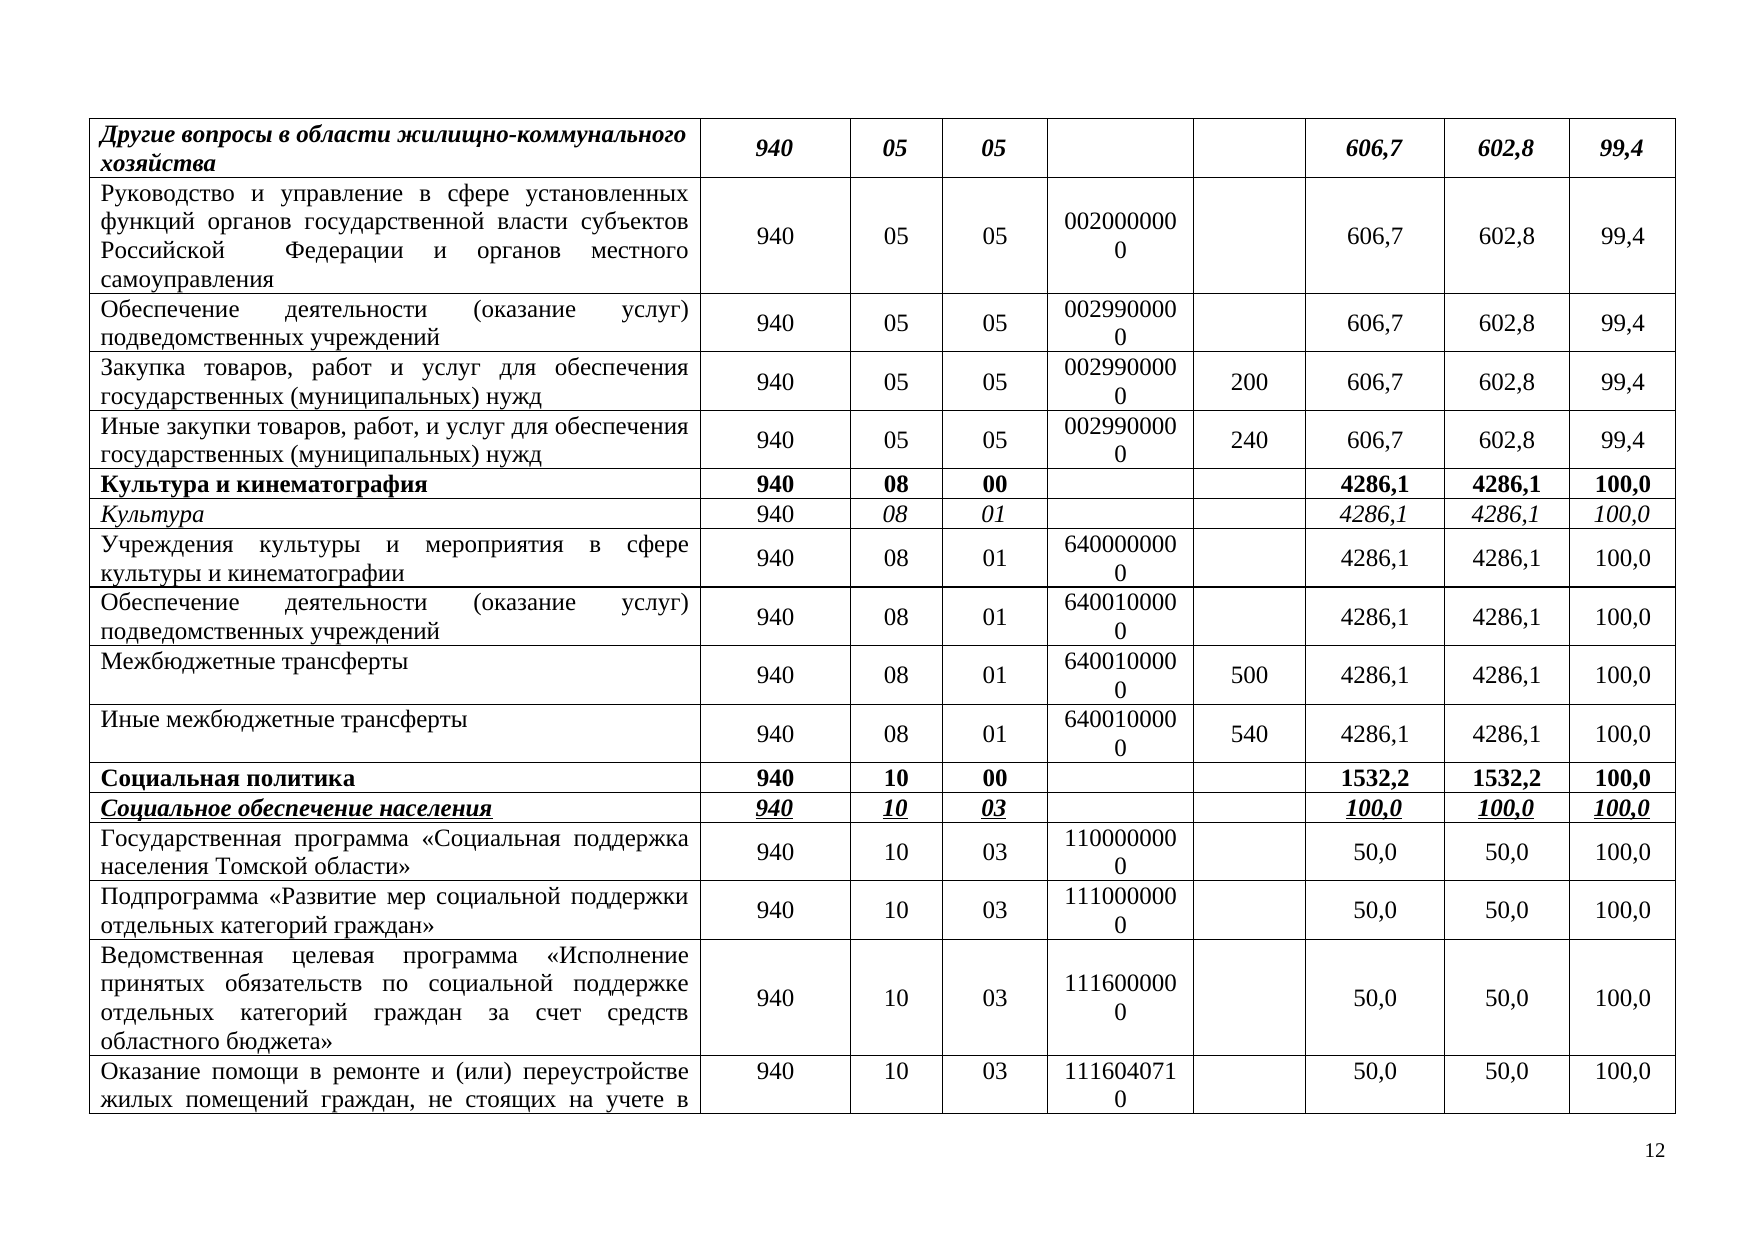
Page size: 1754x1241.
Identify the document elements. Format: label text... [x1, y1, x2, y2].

table_cell 100,0 [1570, 469, 1675, 498]
table_cell 940 [701, 411, 850, 468]
table_cell 6400100000 [1048, 588, 1193, 645]
table_cell 05 [851, 178, 942, 293]
table_cell 602,8 [1445, 352, 1569, 410]
table_cell 99,4 [1570, 119, 1675, 177]
table_cell 500 [1194, 646, 1305, 703]
table_cell 05 [943, 294, 1047, 351]
table_cell 940 [701, 469, 850, 498]
table_cell Иные закупки товаров, работ, и услуг для обеспечения государственных (муниципальных) нужд [90, 411, 700, 468]
table_cell 4286,1 [1306, 499, 1444, 528]
table_cell 940 [701, 646, 850, 703]
table_cell 4286,1 [1445, 646, 1569, 703]
table_cell 50,0 [1306, 940, 1444, 1055]
table_cell 05 [851, 294, 942, 351]
table_cell 940 [701, 352, 850, 410]
table_cell [1194, 763, 1305, 792]
table_cell 1100000000 [1048, 823, 1193, 880]
table_cell 99,4 [1570, 178, 1675, 293]
table_cell Обеспечение деятельности (оказание услуг) подведомственных учреждений [90, 294, 700, 351]
table_cell [1194, 469, 1305, 498]
table_cell 99,4 [1570, 294, 1675, 351]
table_cell [1194, 294, 1305, 351]
table_cell [1194, 529, 1305, 586]
table_cell [1048, 119, 1193, 177]
table_cell Культура и кинематография [90, 469, 700, 498]
table_cell 606,7 [1306, 294, 1444, 351]
table_cell Социальное обеспечение населения [90, 793, 700, 822]
table_cell 05 [943, 411, 1047, 468]
table_cell 4286,1 [1445, 705, 1569, 762]
table_cell 05 [851, 119, 942, 177]
table_cell 100,0 [1570, 793, 1675, 822]
table_cell 602,8 [1445, 411, 1569, 468]
table_cell 602,8 [1445, 294, 1569, 351]
table_cell 03 [943, 940, 1047, 1055]
table_cell 940 [701, 1056, 850, 1113]
table_cell 940 [701, 178, 850, 293]
table_cell 08 [851, 529, 942, 586]
table_cell Социальная политика [90, 763, 700, 792]
table_cell 50,0 [1445, 940, 1569, 1055]
table_cell 08 [851, 705, 942, 762]
table_cell 100,0 [1570, 940, 1675, 1055]
table_cell 03 [943, 793, 1047, 822]
table_cell 05 [943, 178, 1047, 293]
table_cell [1194, 1056, 1305, 1113]
table_cell Межбюджетные трансферты [90, 646, 700, 703]
table_cell 940 [701, 763, 850, 792]
table_cell 99,4 [1570, 352, 1675, 410]
table_cell [1048, 793, 1193, 822]
table_cell 10 [851, 793, 942, 822]
table_cell Другие вопросы в области жилищно-коммунального хозяйства [90, 119, 700, 177]
table_cell 50,0 [1445, 823, 1569, 880]
table_cell 940 [701, 294, 850, 351]
table_cell 08 [851, 499, 942, 528]
table_cell 940 [701, 705, 850, 762]
table_cell 99,4 [1570, 411, 1675, 468]
table_cell 08 [851, 588, 942, 645]
table_cell Государственная программа «Социальная поддержка населения Томской области» [90, 823, 700, 880]
table_cell 03 [943, 1056, 1047, 1113]
table_cell Учреждения культуры и мероприятия в сфере культуры и кинематографии [90, 529, 700, 586]
table_cell 606,7 [1306, 411, 1444, 468]
table_cell 100,0 [1570, 881, 1675, 939]
table_cell 03 [943, 823, 1047, 880]
table_cell 08 [851, 646, 942, 703]
table_cell 100,0 [1445, 793, 1569, 822]
table_cell 50,0 [1445, 1056, 1569, 1113]
table_cell 940 [701, 793, 850, 822]
table_cell [1194, 588, 1305, 645]
table_cell 10 [851, 1056, 942, 1113]
table_cell 100,0 [1570, 763, 1675, 792]
table_cell 100,0 [1306, 793, 1444, 822]
table_cell 01 [943, 646, 1047, 703]
table_cell 100,0 [1570, 499, 1675, 528]
table_cell 1116000000 [1048, 940, 1193, 1055]
table_cell 100,0 [1570, 529, 1675, 586]
table_cell 10 [851, 823, 942, 880]
table_cell 10 [851, 940, 942, 1055]
table_cell [1048, 499, 1193, 528]
table_cell 1116040710 [1048, 1056, 1193, 1113]
table_cell 10 [851, 763, 942, 792]
table_cell [1194, 823, 1305, 880]
table_cell 6400100000 [1048, 646, 1193, 703]
table_cell 100,0 [1570, 823, 1675, 880]
table_cell Обеспечение деятельности (оказание услуг) подведомственных учреждений [90, 588, 700, 645]
table_cell 602,8 [1445, 119, 1569, 177]
table_cell Ведомственная целевая программа «Исполнение принятых обязательств по социальной поддержке отдельных категорий граждан за счет средств областного бюджета» [90, 940, 700, 1055]
table_cell Подпрограмма «Развитие мер социальной поддержки отдельных категорий граждан» [90, 881, 700, 939]
table_cell [1194, 881, 1305, 939]
table_cell 01 [943, 588, 1047, 645]
table_cell 00 [943, 763, 1047, 792]
table_cell 50,0 [1306, 1056, 1444, 1113]
table_cell 03 [943, 881, 1047, 939]
table_cell 0020000000 [1048, 178, 1193, 293]
table_cell 940 [701, 529, 850, 586]
table_cell 01 [943, 529, 1047, 586]
table_cell [1194, 940, 1305, 1055]
table_cell 4286,1 [1445, 588, 1569, 645]
table_cell 08 [851, 469, 942, 498]
table_cell 1532,2 [1445, 763, 1569, 792]
table_cell 4286,1 [1306, 705, 1444, 762]
table_cell 940 [701, 499, 850, 528]
table_cell 50,0 [1306, 823, 1444, 880]
table_cell 0029900000 [1048, 352, 1193, 410]
table_cell Руководство и управление в сфере установленных функций органов государственной власти субъектов Российской Федерации и органов местного самоуправления [90, 178, 700, 293]
table_cell 4286,1 [1445, 529, 1569, 586]
table_cell 10 [851, 881, 942, 939]
table_cell 50,0 [1306, 881, 1444, 939]
table_cell 606,7 [1306, 352, 1444, 410]
table_cell 606,7 [1306, 119, 1444, 177]
table_cell 4286,1 [1306, 529, 1444, 586]
table_cell [1194, 499, 1305, 528]
table_cell 1532,2 [1306, 763, 1444, 792]
table_cell 606,7 [1306, 178, 1444, 293]
table_cell [1048, 469, 1193, 498]
table_cell 540 [1194, 705, 1305, 762]
table_cell [1194, 119, 1305, 177]
table_cell 4286,1 [1445, 469, 1569, 498]
table_cell 01 [943, 705, 1047, 762]
table_cell 4286,1 [1306, 469, 1444, 498]
table_cell 0029900000 [1048, 294, 1193, 351]
table_cell 01 [943, 499, 1047, 528]
table_cell 602,8 [1445, 178, 1569, 293]
table_cell 05 [851, 411, 942, 468]
table_cell 940 [701, 119, 850, 177]
table_cell Иные межбюджетные трансферты [90, 705, 700, 762]
table_cell Культура [90, 499, 700, 528]
table_cell [1194, 793, 1305, 822]
table_cell 940 [701, 881, 850, 939]
table_cell 4286,1 [1306, 646, 1444, 703]
table_cell 1110000000 [1048, 881, 1193, 939]
table_cell 50,0 [1445, 881, 1569, 939]
table_cell Закупка товаров, работ и услуг для обеспечения государственных (муниципальных) нужд [90, 352, 700, 410]
table_cell 0029900000 [1048, 411, 1193, 468]
table_cell 100,0 [1570, 1056, 1675, 1113]
table_cell 4286,1 [1306, 588, 1444, 645]
table_cell 05 [851, 352, 942, 410]
table_cell 100,0 [1570, 705, 1675, 762]
table_cell 240 [1194, 411, 1305, 468]
table_cell [1048, 763, 1193, 792]
table_cell 00 [943, 469, 1047, 498]
table_cell 940 [701, 588, 850, 645]
table_cell 940 [701, 823, 850, 880]
table_cell 940 [701, 940, 850, 1055]
table_cell 100,0 [1570, 646, 1675, 703]
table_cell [90, 1056, 700, 1113]
table_cell [1194, 178, 1305, 293]
table_cell 05 [943, 352, 1047, 410]
table_cell 05 [943, 119, 1047, 177]
table_cell 200 [1194, 352, 1305, 410]
table_cell 6400000000 [1048, 529, 1193, 586]
table_cell 6400100000 [1048, 705, 1193, 762]
table_cell 4286,1 [1445, 499, 1569, 528]
table_cell 100,0 [1570, 588, 1675, 645]
